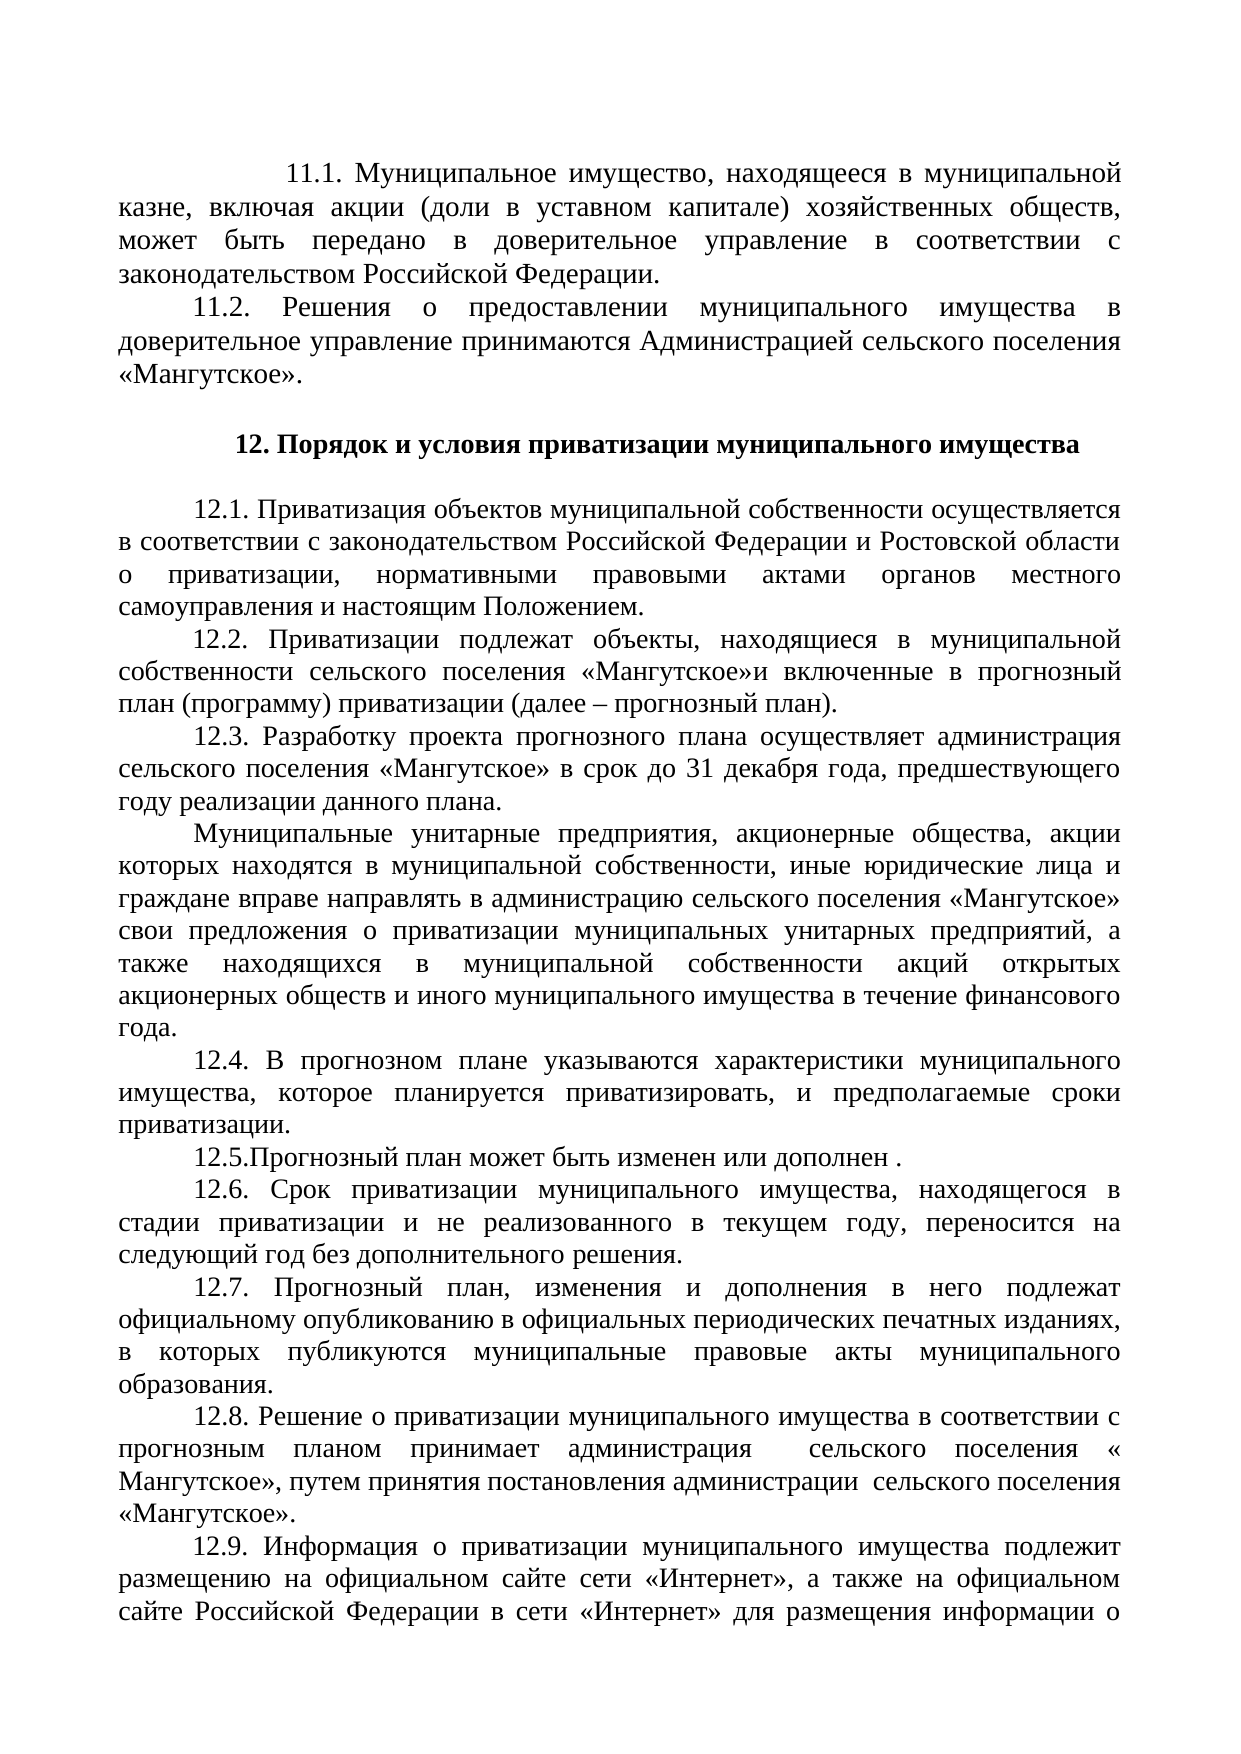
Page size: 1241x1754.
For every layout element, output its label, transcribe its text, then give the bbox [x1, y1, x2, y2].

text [118, 1529, 1122, 1626]
text 12. Порядок и условия приватизации муниципального имущества [118, 427, 1122, 460]
text Муниципальные унитарные предприятия, акционерные общества, акции которых находятся в муниципальной собственности, иные юридические лица и граждане вправе направлять в администрацию сельского поселения «Мангутское» свои предложения о приватизации муниципальных унитарных предприятий, а также находящихся в муниципальной собственности акций открытых акционерных обществ и иного муниципального имущества в течение финансового года. [118, 816, 1122, 1043]
text 12.3. Разработку проекта прогнозного плана осуществляет администрация сельского поселения «Мангутское» в срок до 31 декабря года, предшествующего году реализации данного плана. [118, 719, 1122, 816]
text 12.6. Срок приватизации муниципального имущества, находящегося в стадии приватизации и не реализованного в текущем году, переносится на следующий год без дополнительного решения. [118, 1172, 1122, 1269]
text 12.8. Решение о приватизации муниципального имущества в соответствии с прогнозным планом принимает администрация сельского поселения « Мангутское», путем принятия постановления администрации сельского поселения «Мангутское». [118, 1399, 1122, 1529]
text 12.1. Приватизация объектов муниципальной собственности осуществляется в соответствии с законодательством Российской Федерации и Ростовской области о приватизации, нормативными правовыми актами органов местного самоуправления и настоящим Положением. [118, 492, 1122, 622]
text 12.7. Прогнозный план, изменения и дополнения в него подлежат официальному опубликованию в официальных периодических печатных изданиях, в которых публикуются муниципальные правовые акты муниципального образования. [118, 1269, 1122, 1399]
text 12.2. Приватизации подлежат объекты, находящиеся в муниципальной собственности сельского поселения «Мангутское»и включенные в прогнозный план (программу) приватизации (далее – прогнозный план). [118, 622, 1122, 719]
text 12.4. В прогнозном плане указываются характеристики муниципального имущества, которое планируется приватизировать, и предполагаемые сроки приватизации. [118, 1043, 1122, 1140]
text 11.1. Муниципальное имущество, находящееся в муниципальной казне, включая акции (доли в уставном капитале) хозяйственных обществ, может быть передано в доверительное управление в соответствии с законодательством Российской Федерации. [118, 155, 1122, 289]
text 12.5.Прогнозный план может быть изменен или дополнен . [118, 1140, 1122, 1172]
text 11.2. Решения о предоставлении муниципального имущества в доверительное управление принимаются Администрацией сельского поселения «Мангутское». [118, 289, 1122, 390]
